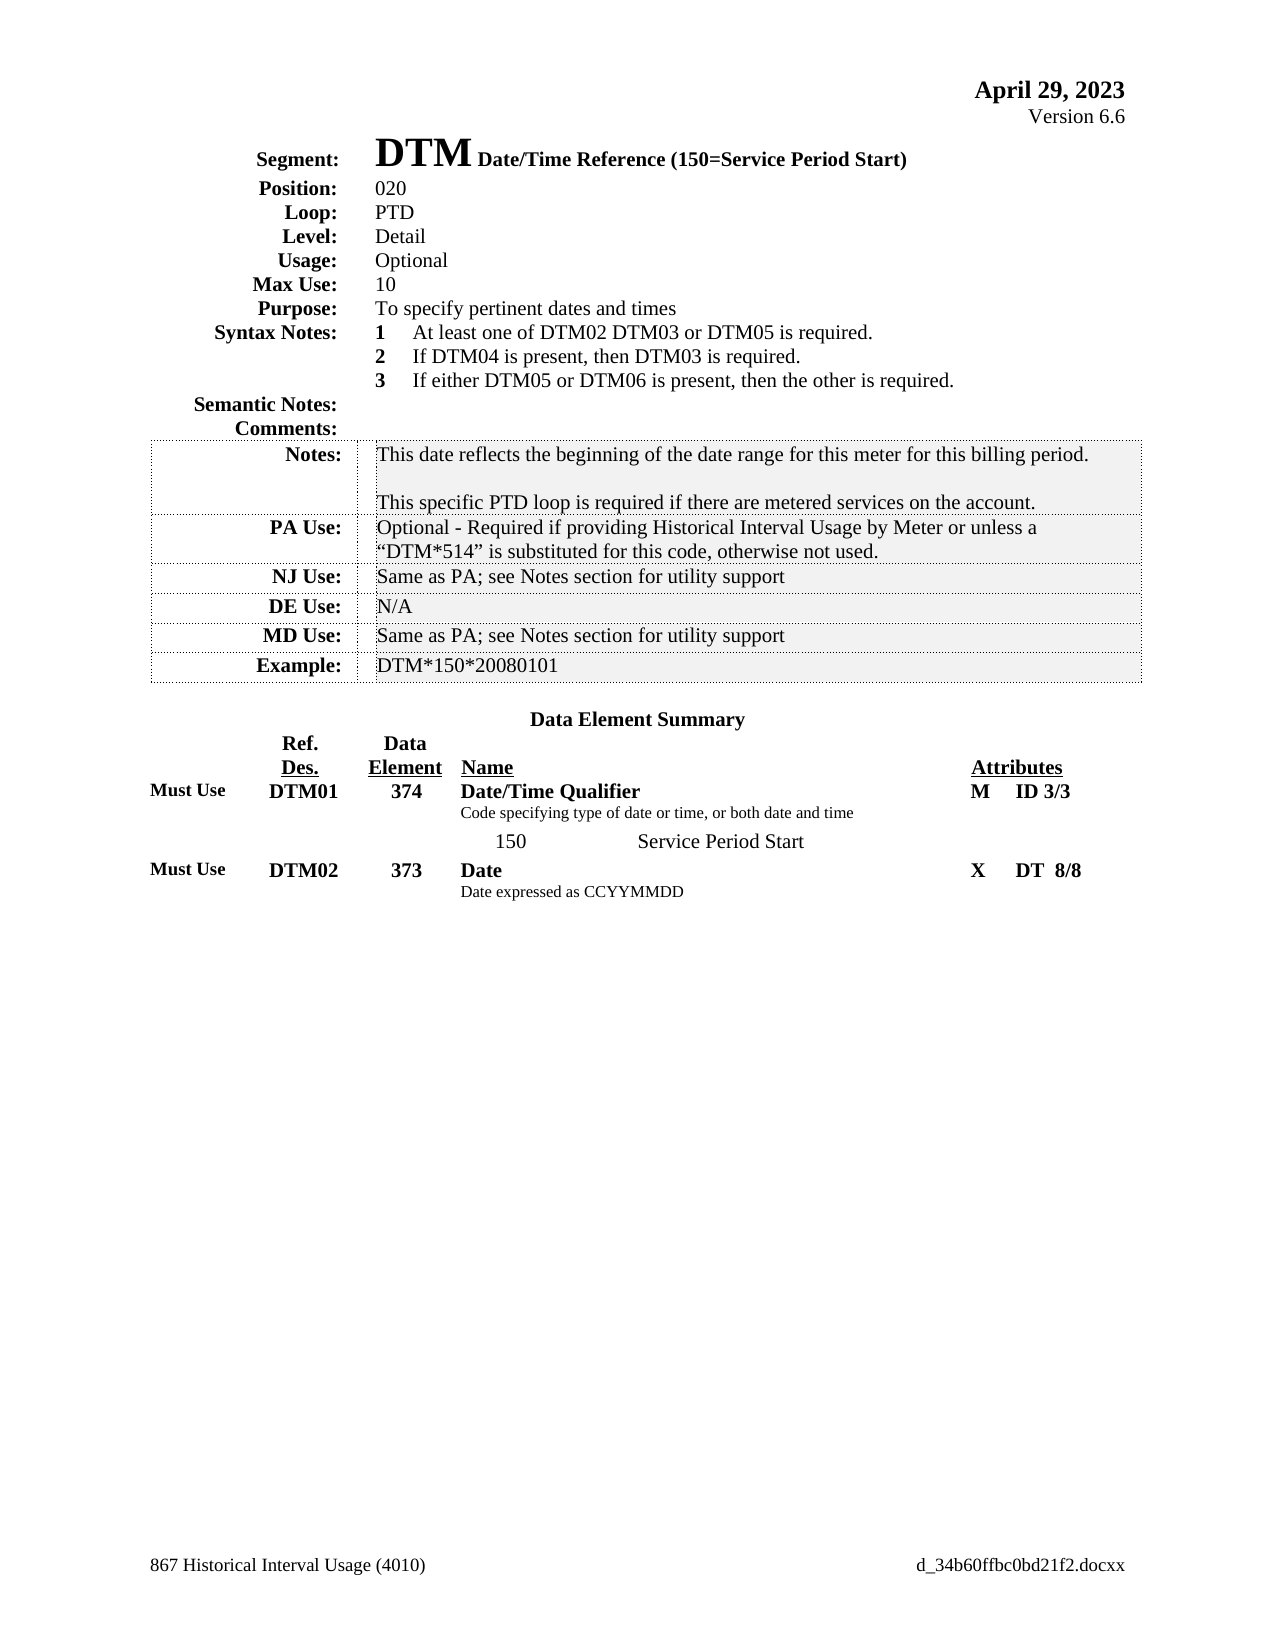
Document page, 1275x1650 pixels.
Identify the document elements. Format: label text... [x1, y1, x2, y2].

text 3 If either DTM05 or DTM06 is present, then the other is required. [150, 368, 1125, 392]
text Purpose: To specify pertinent dates and times [150, 296, 1125, 320]
text : PTD [150, 200, 1125, 224]
text Syntax Notes: 1 At least one of DTM02 DTM03 or DTM05 is required. [150, 320, 1125, 344]
text Semantic Notes: [150, 392, 1125, 416]
text 2 If DTM04 is present, then DTM03 is required. [150, 344, 1125, 368]
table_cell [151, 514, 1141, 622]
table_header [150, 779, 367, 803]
text Ref. Data [150, 731, 1125, 755]
text Des. Element Name Attributes [150, 755, 1125, 779]
text Position: 020 [150, 176, 1125, 200]
text Usage: Optional [150, 248, 1125, 272]
text Level: Detail [150, 224, 1125, 248]
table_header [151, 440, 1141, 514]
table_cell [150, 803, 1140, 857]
text Max Use: 10 [150, 272, 1125, 296]
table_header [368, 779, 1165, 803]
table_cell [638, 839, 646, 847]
text Comments: [150, 416, 1125, 440]
subtitle Segment: DTM Date/Time Reference (150=Service Period Start) [150, 128, 1125, 176]
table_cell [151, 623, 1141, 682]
text Data Element Summary [150, 707, 1125, 731]
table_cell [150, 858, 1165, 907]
